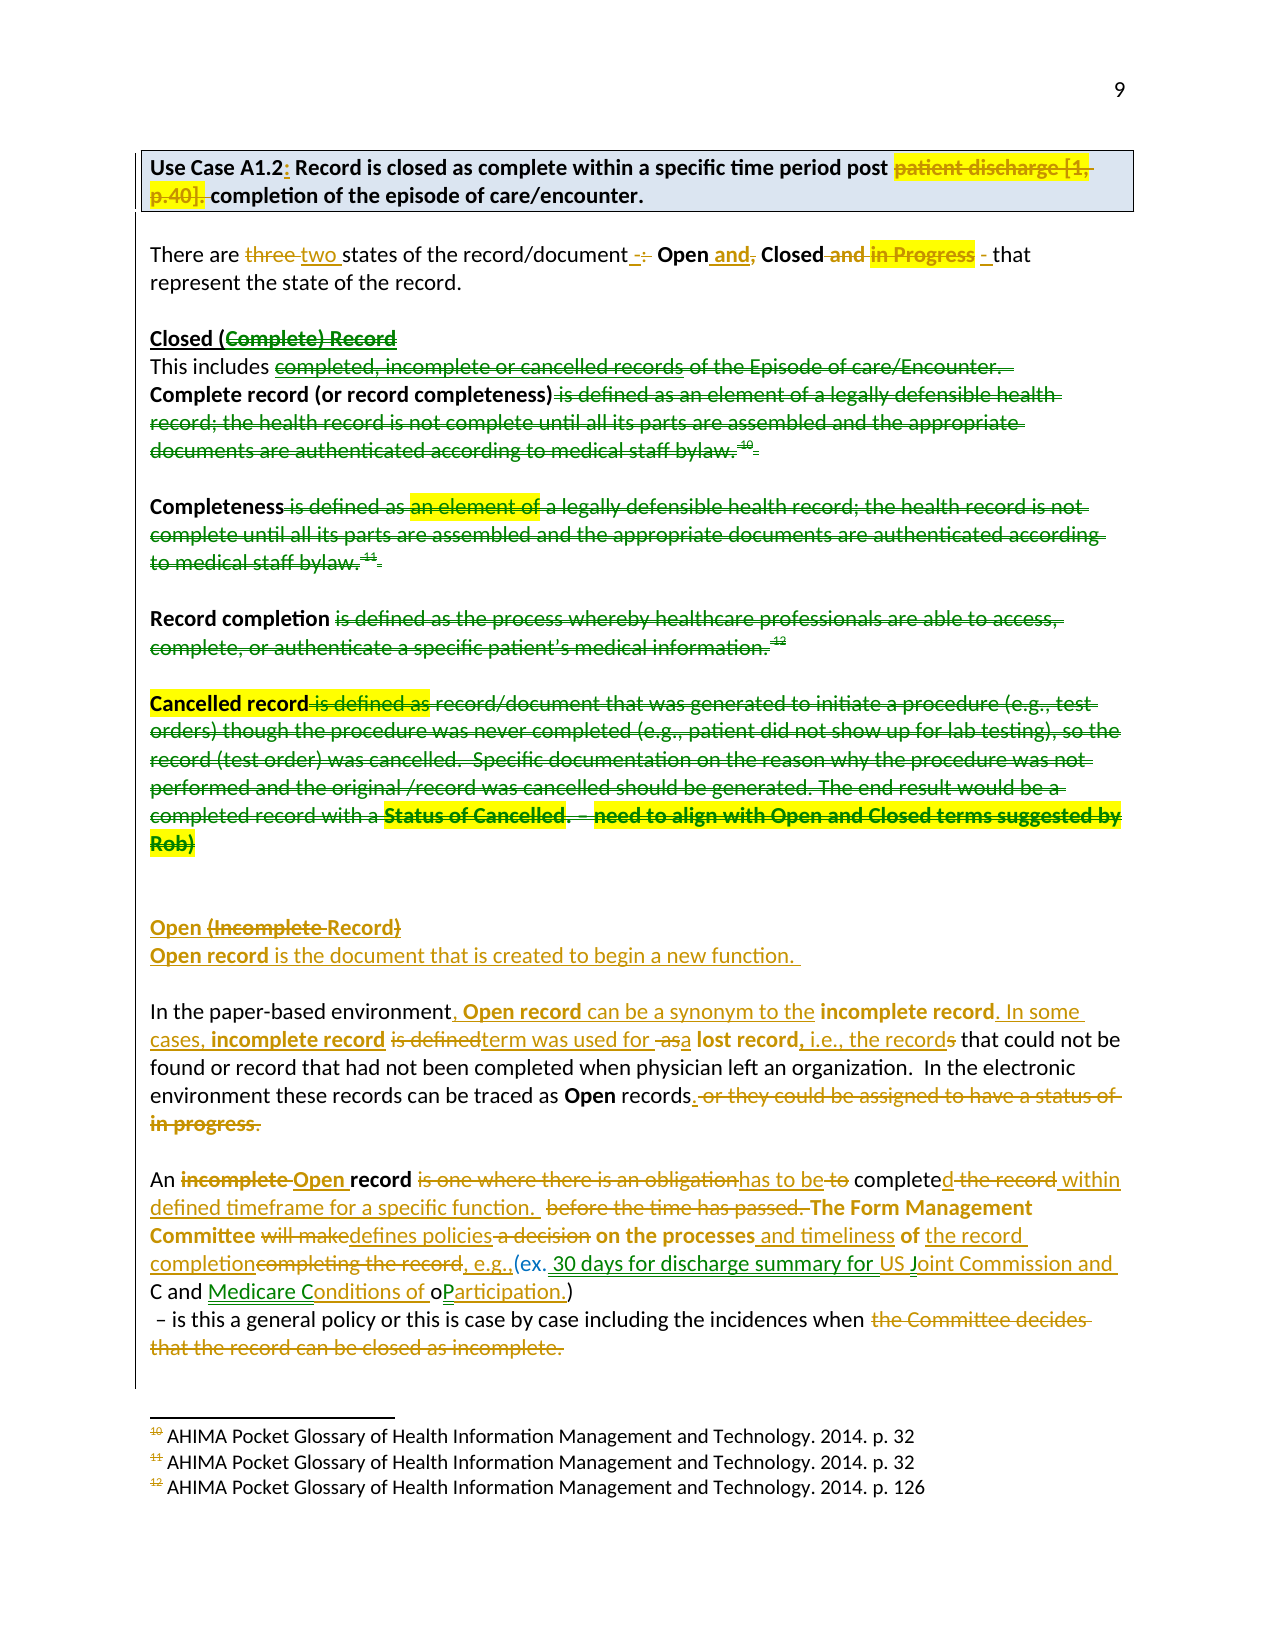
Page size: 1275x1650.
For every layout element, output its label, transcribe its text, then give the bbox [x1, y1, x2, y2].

text In the paper-based environment incomplete record lost record that could not be found or record that had not been completed when physician left an organization. In the electronic environment these records can be traced as Open records [150, 997, 1125, 1137]
text Use Case A1.2 Record is closed as complete within a specific time period post completion of the episode of care/encounter. [142, 151, 1133, 211]
text Open Record [150, 913, 1125, 941]
text There are states of the record/document Open Closed that represent the state of the record. [150, 240, 1125, 296]
text An record complete The Form Management Committee on the processes of [150, 1165, 1125, 1305]
